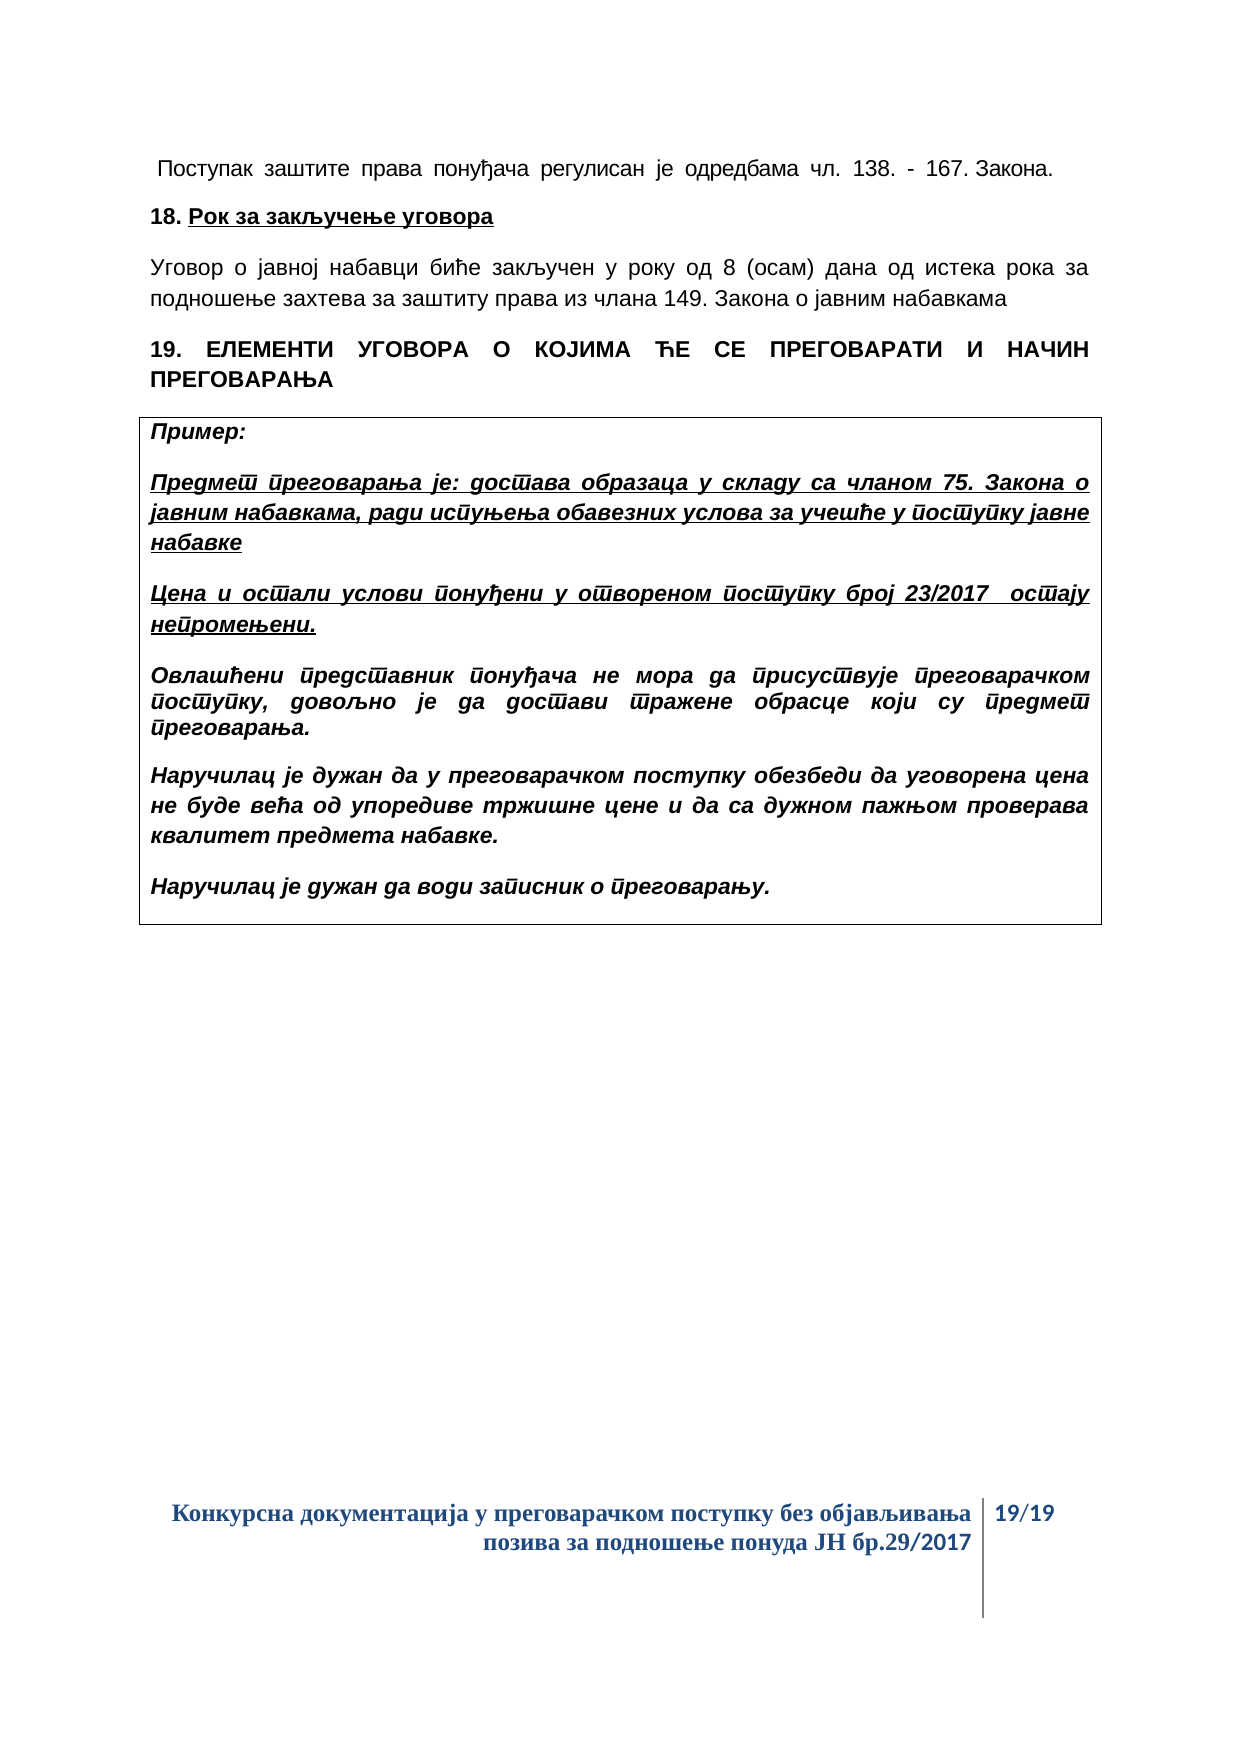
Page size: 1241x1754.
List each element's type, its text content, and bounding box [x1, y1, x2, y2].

text 19. ЕЛЕМЕНТИ УГОВОРА О КОЈИМА ЋЕ СЕ ПРЕГОВАРАТИ И НАЧИН ПРЕГОВАРАЊА [150, 336, 1090, 392]
text Поступак заштите права понуђача регулисан је одредбама чл. 138. - 167. Закона. [157, 150, 1090, 182]
text Уговор о јавној набавци биће закључен у року од 8 (осам) дана од истека рока за подношење захтева за заштиту права из члана 149. Закона о јавним набавкама [150, 254, 1090, 311]
table_header Пример: Предмет преговарања је: достава образаца у складу са чланом 75. Закона о јавним набавкама, ради испуњења обавезних услова за учешће у поступку јавне набавке Цена и остали услови понуђени у отвореном поступку број 23/2017 остају непромењени. Овлашћени представник понуђача не мора да присуствује преговарачком поступку, довољно је да достави тражене обрасце који су предмет преговарања. Наручилац је дужан да у преговарачком поступку обезбеди да уговорена цена не буде већа од упоредиве тржишне цене и да са дужном пажњом проверава квалитет предмета набавке. Наручилац је дужан да води записник о преговарању. [140, 418, 1101, 924]
text 18. Рок за закључење уговора [150, 203, 1090, 230]
